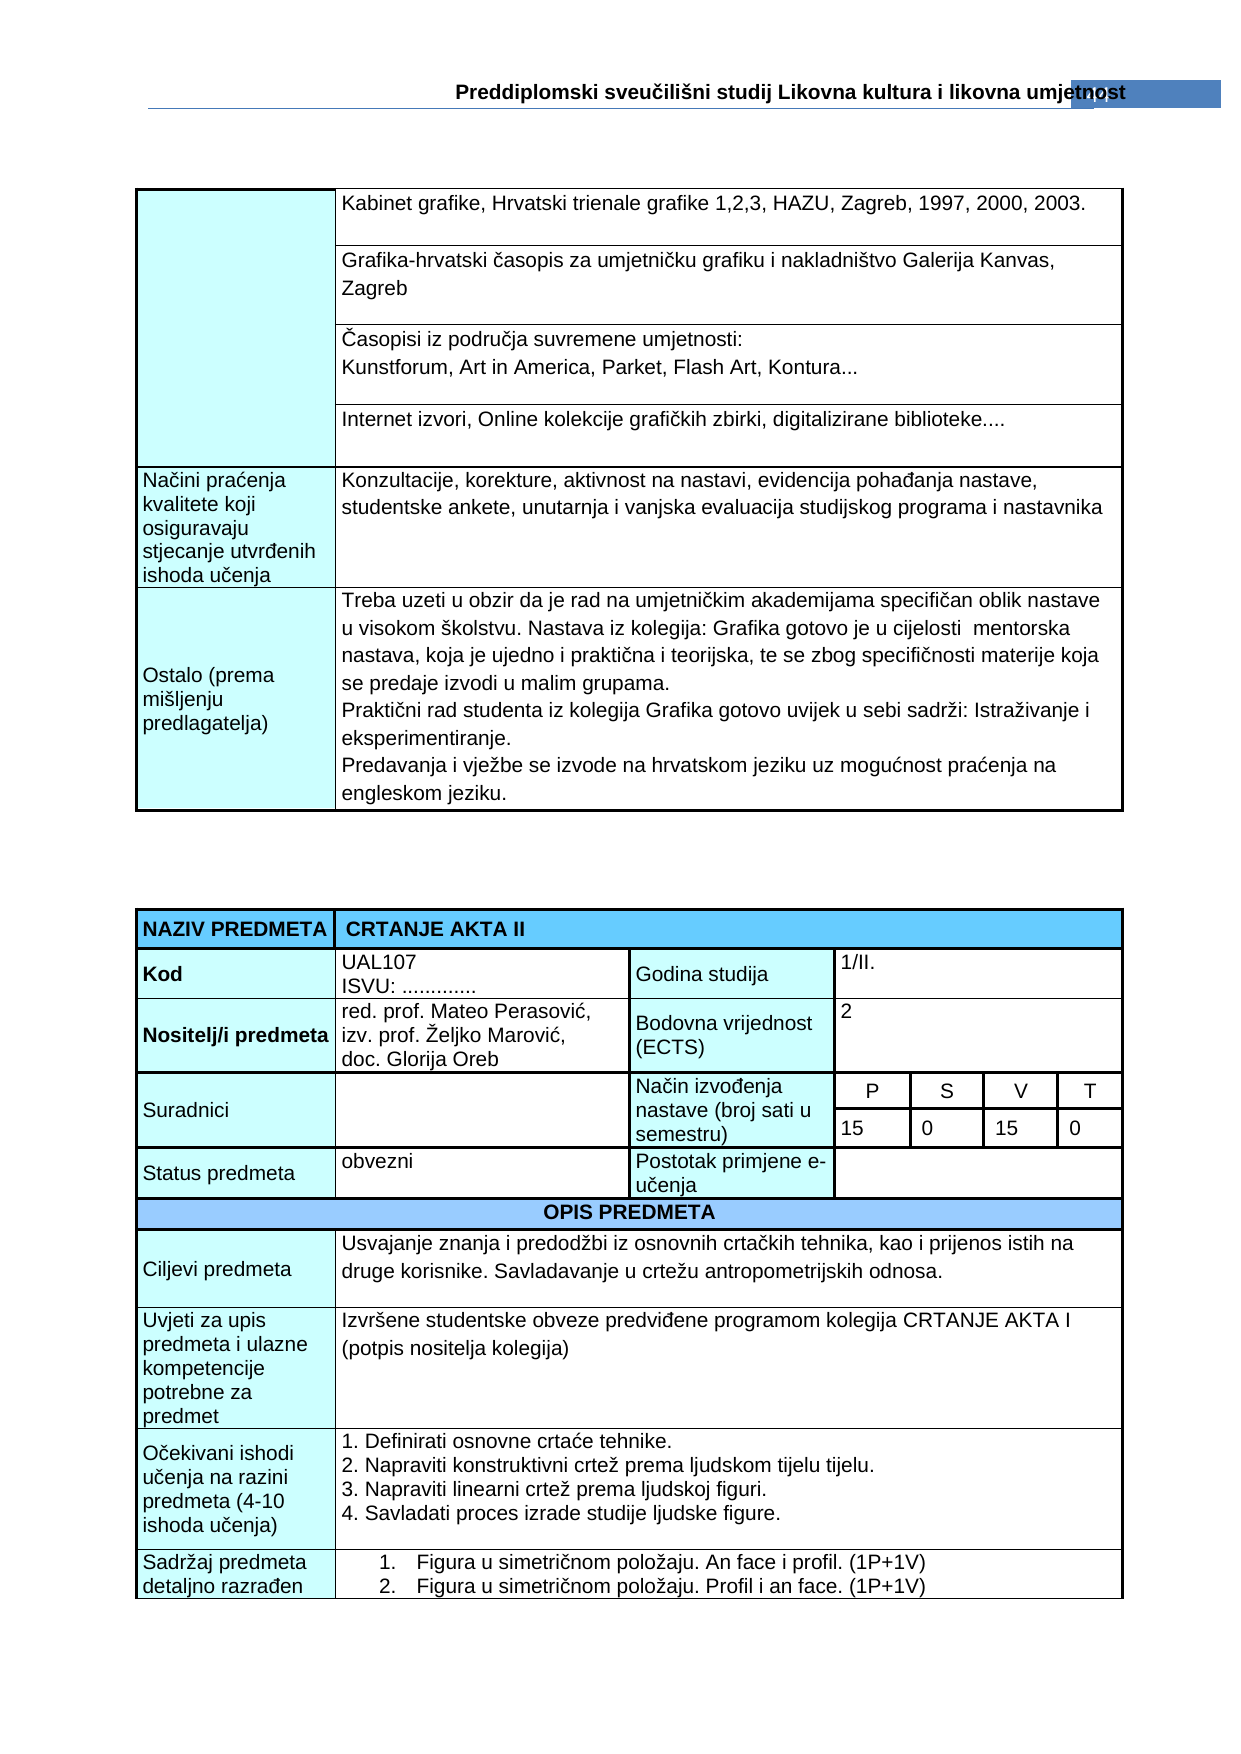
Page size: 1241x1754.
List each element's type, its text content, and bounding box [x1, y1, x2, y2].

table_cell obvezni [336, 1149, 628, 1197]
table_cell V [985, 1074, 1056, 1107]
table_cell Kod [138, 950, 335, 998]
table_cell 15 [836, 1110, 909, 1146]
table_cell 0 [912, 1110, 982, 1146]
table_cell Kabinet grafike, Hrvatski trienale grafike 1,2,3, HAZU, Zagreb, 1997, 2000, 2003. [336, 189, 1121, 245]
table_cell [836, 1149, 1121, 1197]
table_cell Konzultacije, korekture, aktivnost na nastavi, evidencija pohađanja nastave, studentske ankete, unutarnja i vanjska evaluacija studijskog programa i nastavnika [336, 468, 1121, 587]
table_header NAZIV PREDMETA [138, 911, 333, 947]
table_cell Grafika-hrvatski časopis za umjetničku grafiku i nakladništvo Galerija Kanvas, Zagreb [336, 246, 1121, 324]
table_cell OPIS PREDMETA [138, 1200, 1121, 1228]
table_cell Izvršene studentske obveze predviđene programom kolegija CRTANJE AKTA I (potpis nositelja kolegija) [336, 1308, 1121, 1428]
table_cell Časopisi iz područja suvremene umjetnosti: Kunstforum, Art in America, Parket, Flash Art, Kontura... [336, 325, 1121, 403]
table_cell Načini praćenja kvalitete koji osiguravaju stjecanje utvrđenih ishoda učenja [138, 468, 335, 587]
table_cell 0 [1059, 1110, 1121, 1146]
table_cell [138, 1550, 335, 1598]
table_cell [336, 1550, 1121, 1598]
table_cell 1. Definirati osnovne crtaće tehnike. 2. Napraviti konstruktivni crtež prema ljudskom tijelu tijelu. 3. Napraviti linearni crtež prema ljudskoj figuri. 4. Savladati proces izrade studije ljudske figure. [336, 1429, 1121, 1549]
table_cell Internet izvori, Online kolekcije grafičkih zbirki, digitalizirane biblioteke.... [336, 405, 1121, 466]
table_cell 1/II. [836, 950, 1121, 998]
table_cell Godina studija [631, 950, 833, 998]
table_cell Očekivani ishodi učenja na razini predmeta (4-10 ishoda učenja) [138, 1429, 335, 1549]
table_cell Suradnici [138, 1074, 335, 1146]
table_cell Treba uzeti u obzir da je rad na umjetničkim akademijama specifičan oblik nastave u visokom školstvu. Nastava iz kolegija: Grafika gotovo je u cijelosti mentorska nastava, koja je ujedno i praktična i teorijska, te se zbog specifičnosti materije koja se predaje izvodi u malim grupama. Praktični rad studenta iz kolegija Grafika gotovo uvijek u sebi sadrži: Istraživanje i eksperimentiranje. Predavanja i vježbe se izvode na hrvatskom jeziku uz mogućnost praćenja na engleskom jeziku. [336, 588, 1121, 808]
table_cell 15 [985, 1110, 1056, 1146]
table_header CRTANJE AKTA II [336, 911, 1121, 947]
table_cell UAL107 ISVU: ............. [336, 950, 628, 998]
table_cell 2 [836, 999, 1121, 1071]
table_cell Status predmeta [138, 1149, 335, 1197]
table_cell T [1059, 1074, 1121, 1107]
table_cell Ciljevi predmeta [138, 1231, 335, 1307]
table_cell Način izvođenja nastave (broj sati u semestru) [631, 1074, 833, 1146]
table_cell Uvjeti za upis predmeta i ulazne kompetencije potrebne za predmet [138, 1308, 335, 1428]
table_cell Bodovna vrijednost (ECTS) [631, 999, 833, 1071]
table_cell Nositelj/i predmeta [138, 999, 335, 1071]
table_cell S [912, 1074, 982, 1107]
table_cell [336, 1074, 628, 1146]
table_cell Usvajanje znanja i predodžbi iz osnovnih crtačkih tehnika, kao i prijenos istih na druge korisnike. Savladavanje u crtežu antropometrijskih odnosa. [336, 1231, 1121, 1307]
table_cell Ostalo (prema mišljenju predlagatelja) [138, 588, 335, 808]
table_cell Postotak primjene e-učenja [631, 1149, 833, 1197]
table_cell red. prof. Mateo Perasović, izv. prof. Željko Marović, doc. Glorija Oreb [336, 999, 628, 1071]
table_cell P [836, 1074, 909, 1107]
